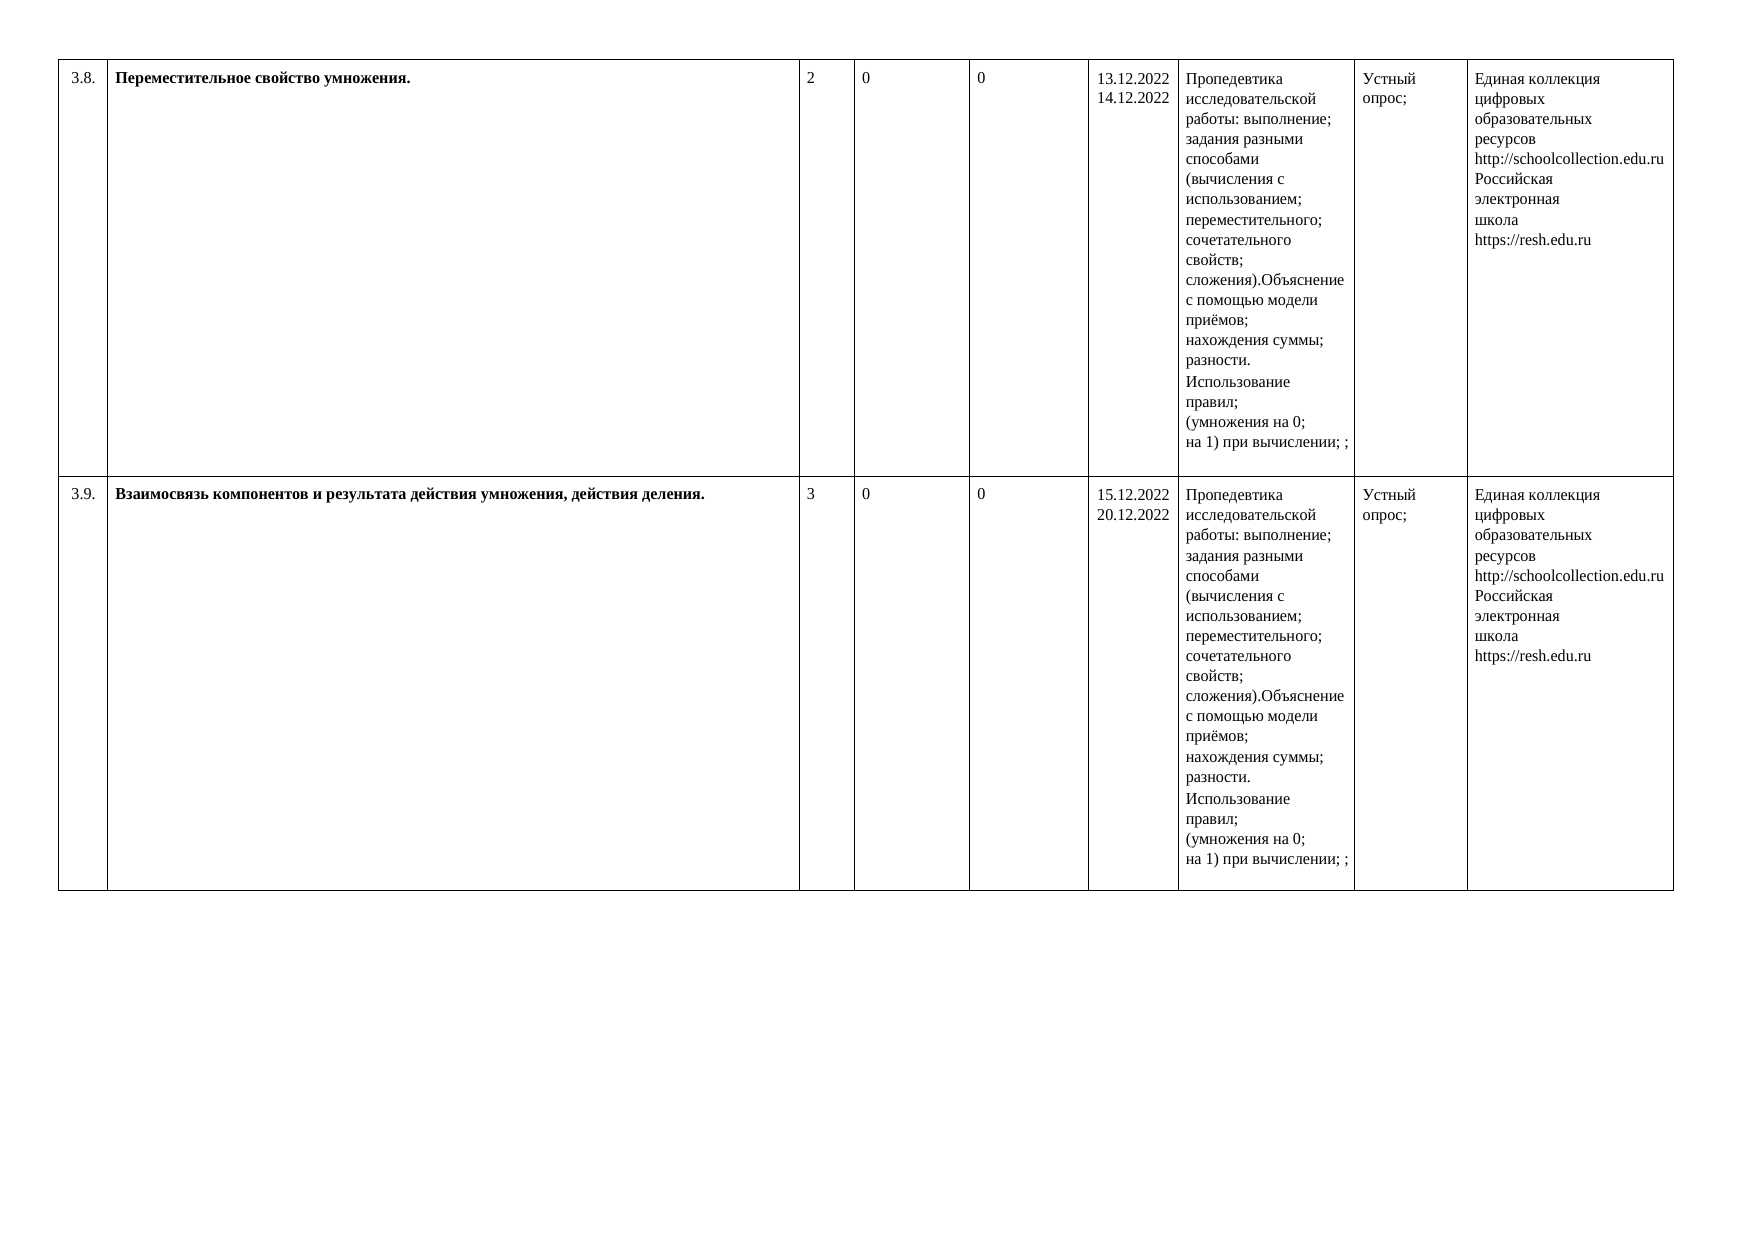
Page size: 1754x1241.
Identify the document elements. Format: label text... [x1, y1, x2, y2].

table_header 3.8. [59, 60, 107, 476]
table_cell 0 [970, 477, 1088, 890]
table_header Устный опрос; [1355, 60, 1467, 476]
table_header 13.12.2022 14.12.2022 [1089, 60, 1178, 476]
table_header 0 [855, 60, 969, 476]
table_header Переместительное свойство умножения. [108, 60, 799, 476]
table_cell Взаимосвязь компонентов и результата действия умножения, действия деления. [108, 477, 799, 890]
table_cell Единая коллекция цифровых образовательных ресурсов http://schoolcollection.edu.ru Российская электронная школа https://resh.edu.ru [1468, 477, 1673, 890]
table_cell 3 [800, 477, 854, 890]
table_cell Устный опрос; [1355, 477, 1467, 890]
table_header 0 [970, 60, 1088, 476]
table_cell Пропедевтика исследовательской работы: выполнение; задания разными способами (вычисления с использованием; переместительного; сочетательного свойств; сложения).Объяснение с помощью модели приёмов; нахождения суммы; разности. Использование правил; (умножения на 0; на 1) при вычислении; ; [1179, 477, 1354, 890]
table_cell 15.12.2022 20.12.2022 [1089, 477, 1178, 890]
table_header Пропедевтика исследовательской работы: выполнение; задания разными способами (вычисления с использованием; переместительного; сочетательного свойств; сложения).Объяснение с помощью модели приёмов; нахождения суммы; разности. Использование правил; (умножения на 0; на 1) при вычислении; ; [1179, 60, 1354, 476]
table_cell 3.9. [59, 477, 107, 890]
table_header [1468, 60, 1673, 476]
table_cell 0 [855, 477, 969, 890]
table_header 2 [800, 60, 854, 476]
